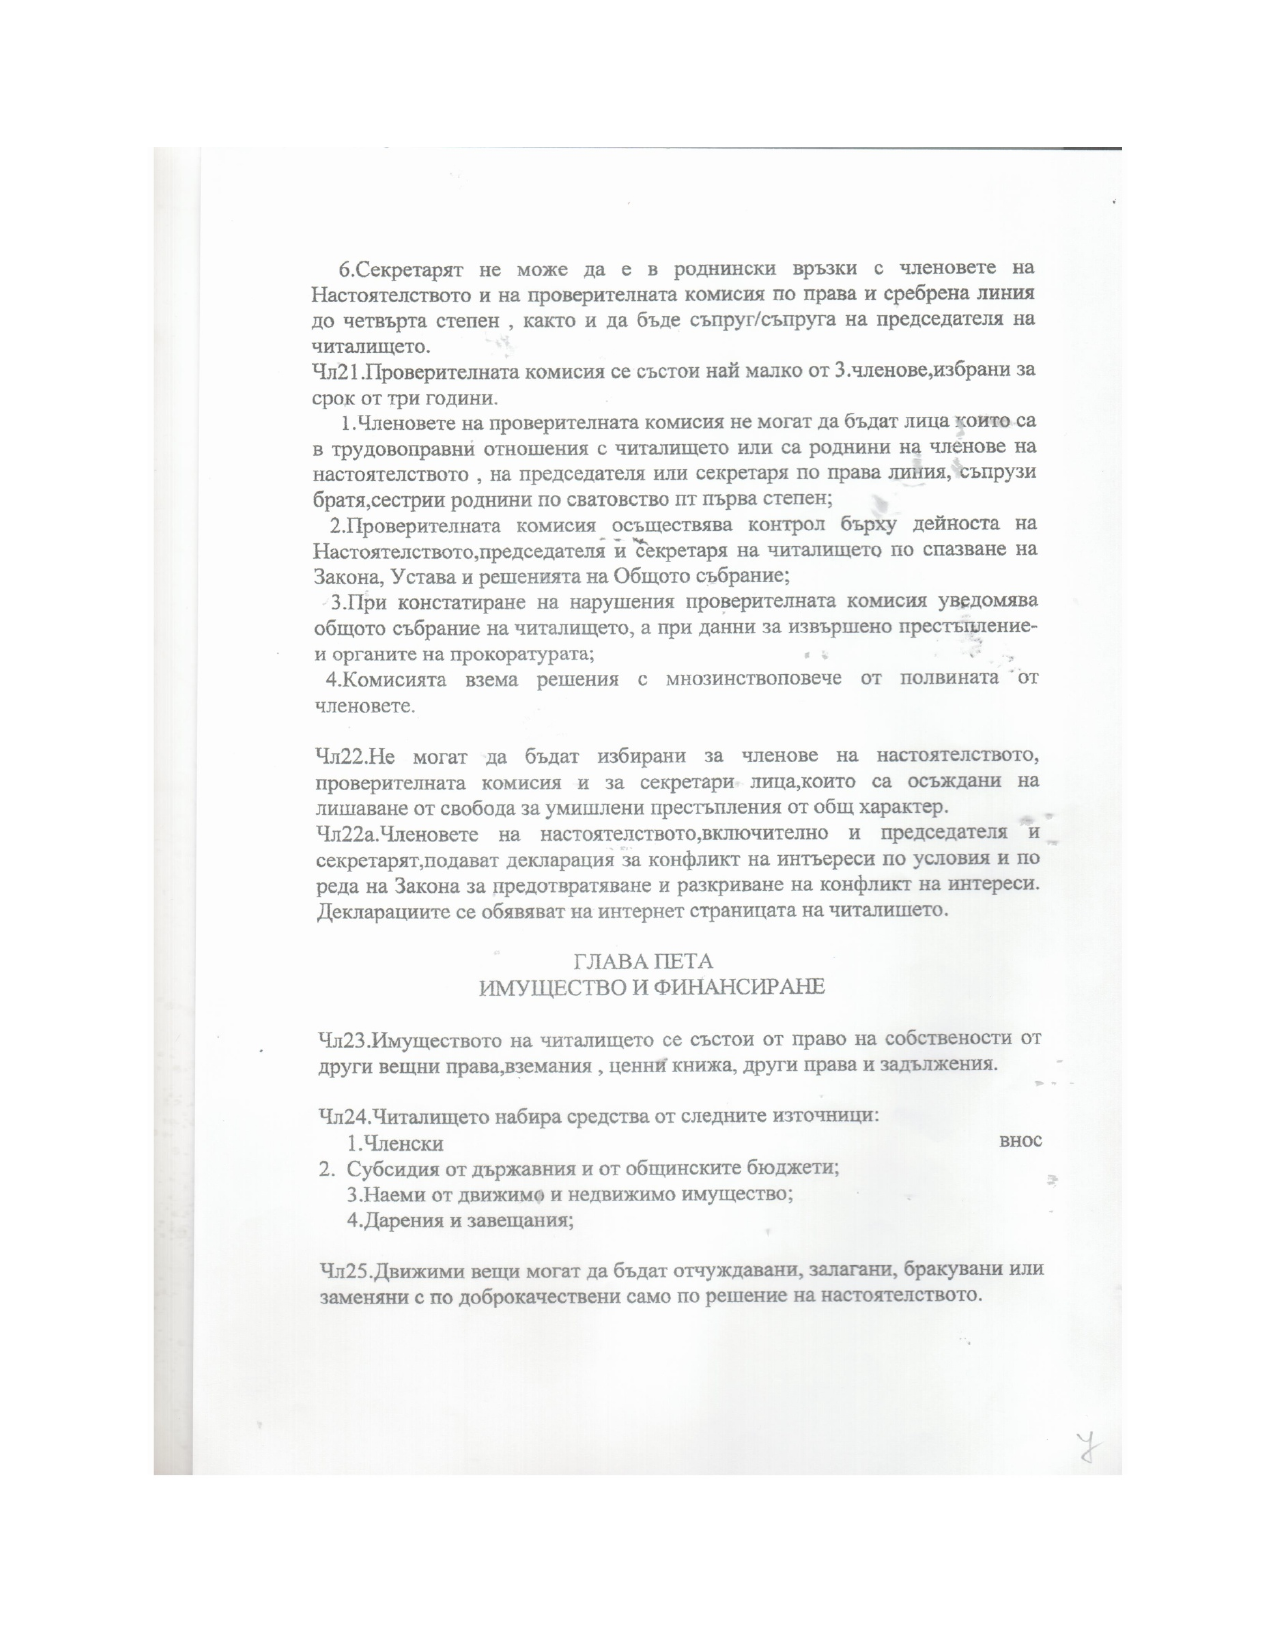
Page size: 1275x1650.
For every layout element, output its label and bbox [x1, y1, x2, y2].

picture [147, 147, 1128, 1495]
